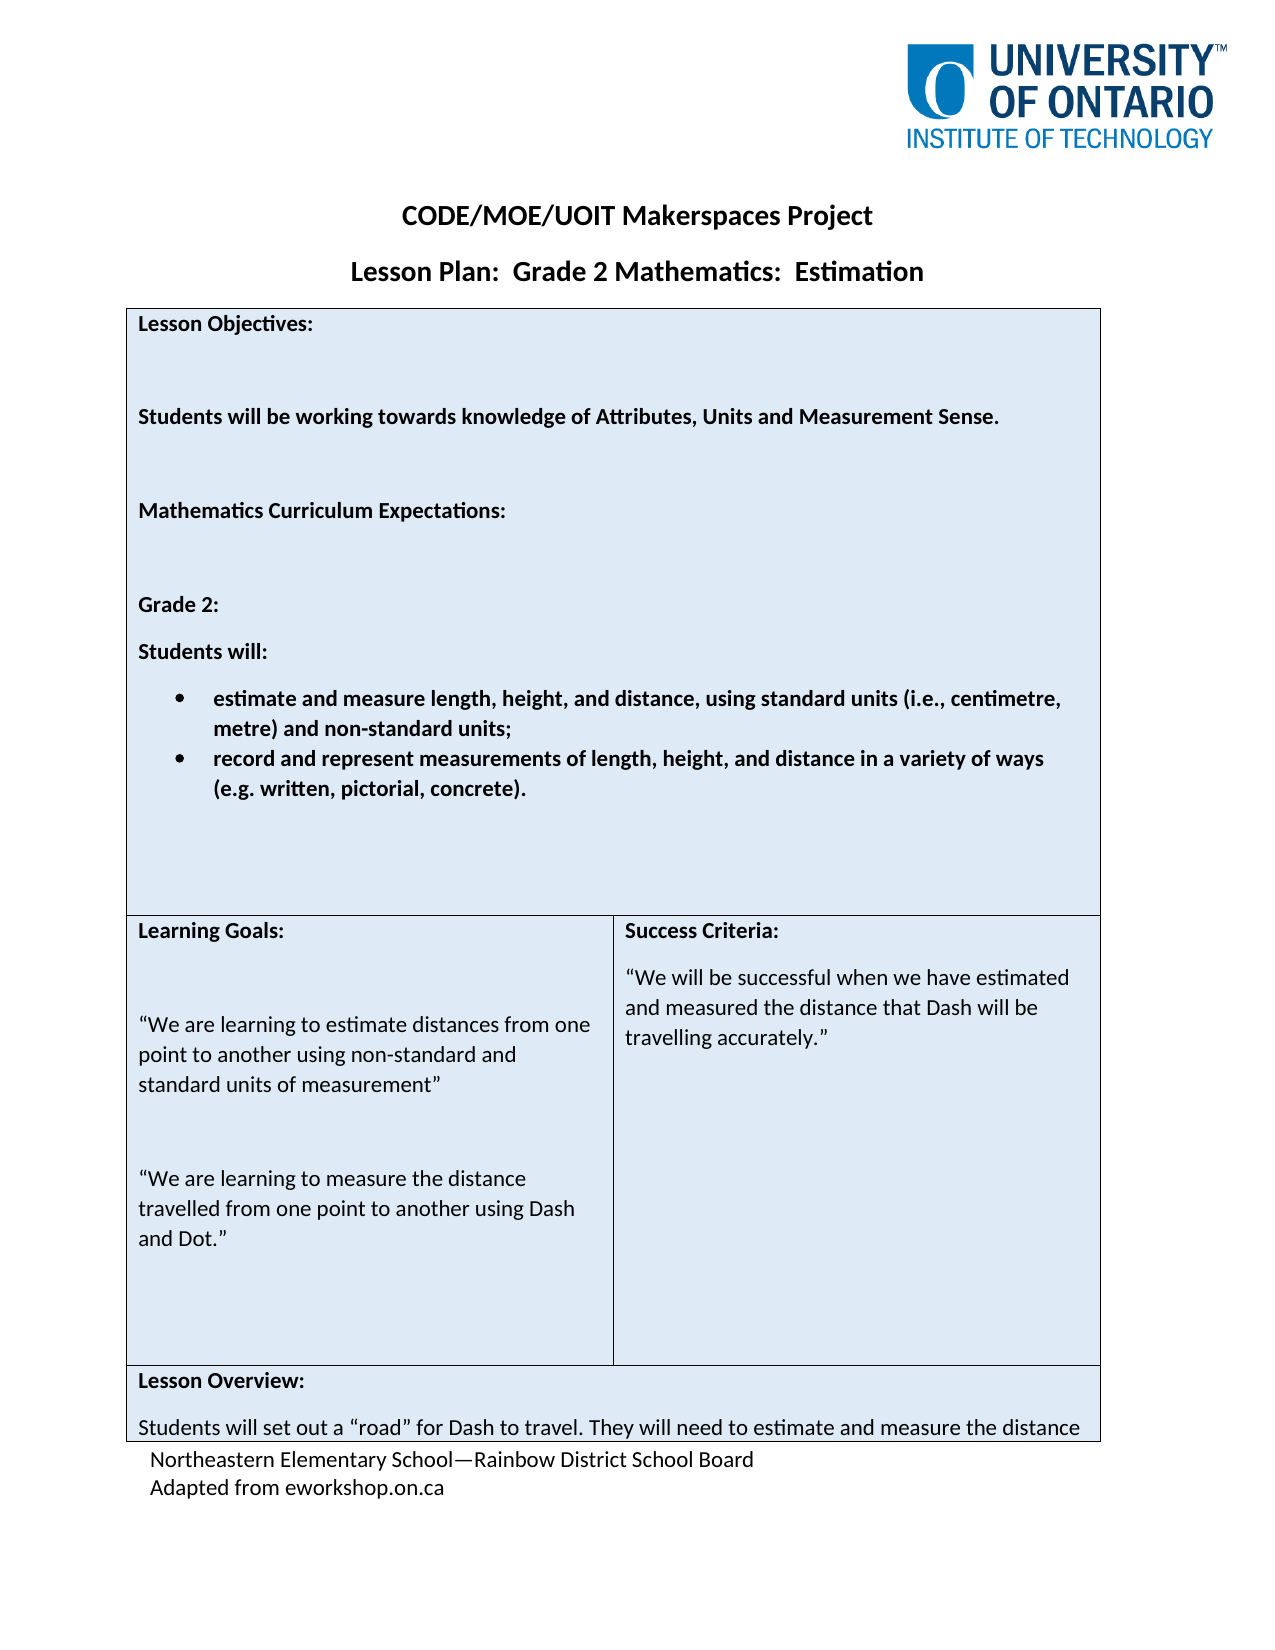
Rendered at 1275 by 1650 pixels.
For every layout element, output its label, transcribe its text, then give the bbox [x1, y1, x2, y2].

text Lesson Plan: Grade 2 Mathematics: Estimation [150, 253, 1125, 288]
text CODE/MOE/UOIT Makerspaces Project [150, 197, 1125, 233]
table_cell Success Criteria: “We will be successful when we have estimated and measured the distance that Dash will be travelling accurately.” [614, 916, 1100, 1365]
table_cell Learning Goals: “We are learning to estimate distances from one point to another using non-standard and standard units of measurement” “We are learning to measure the distance travelled from one point to another using Dash and Dot.” [127, 916, 613, 1365]
picture [876, 15, 1246, 175]
table_header Lesson Objectives: Students will be working towards knowledge of Attributes, Units and Measurement Sense. Mathematics Curriculum Expectations: Grade 2: Students will: estimate and measure length, height, and distance, using standard units (i.e., centimetre, metre) and non-standard units; record and represent measurements of length, height, and distance in a variety of ways (e.g. written, pictorial, concrete). [127, 309, 1100, 915]
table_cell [127, 1366, 1100, 1441]
